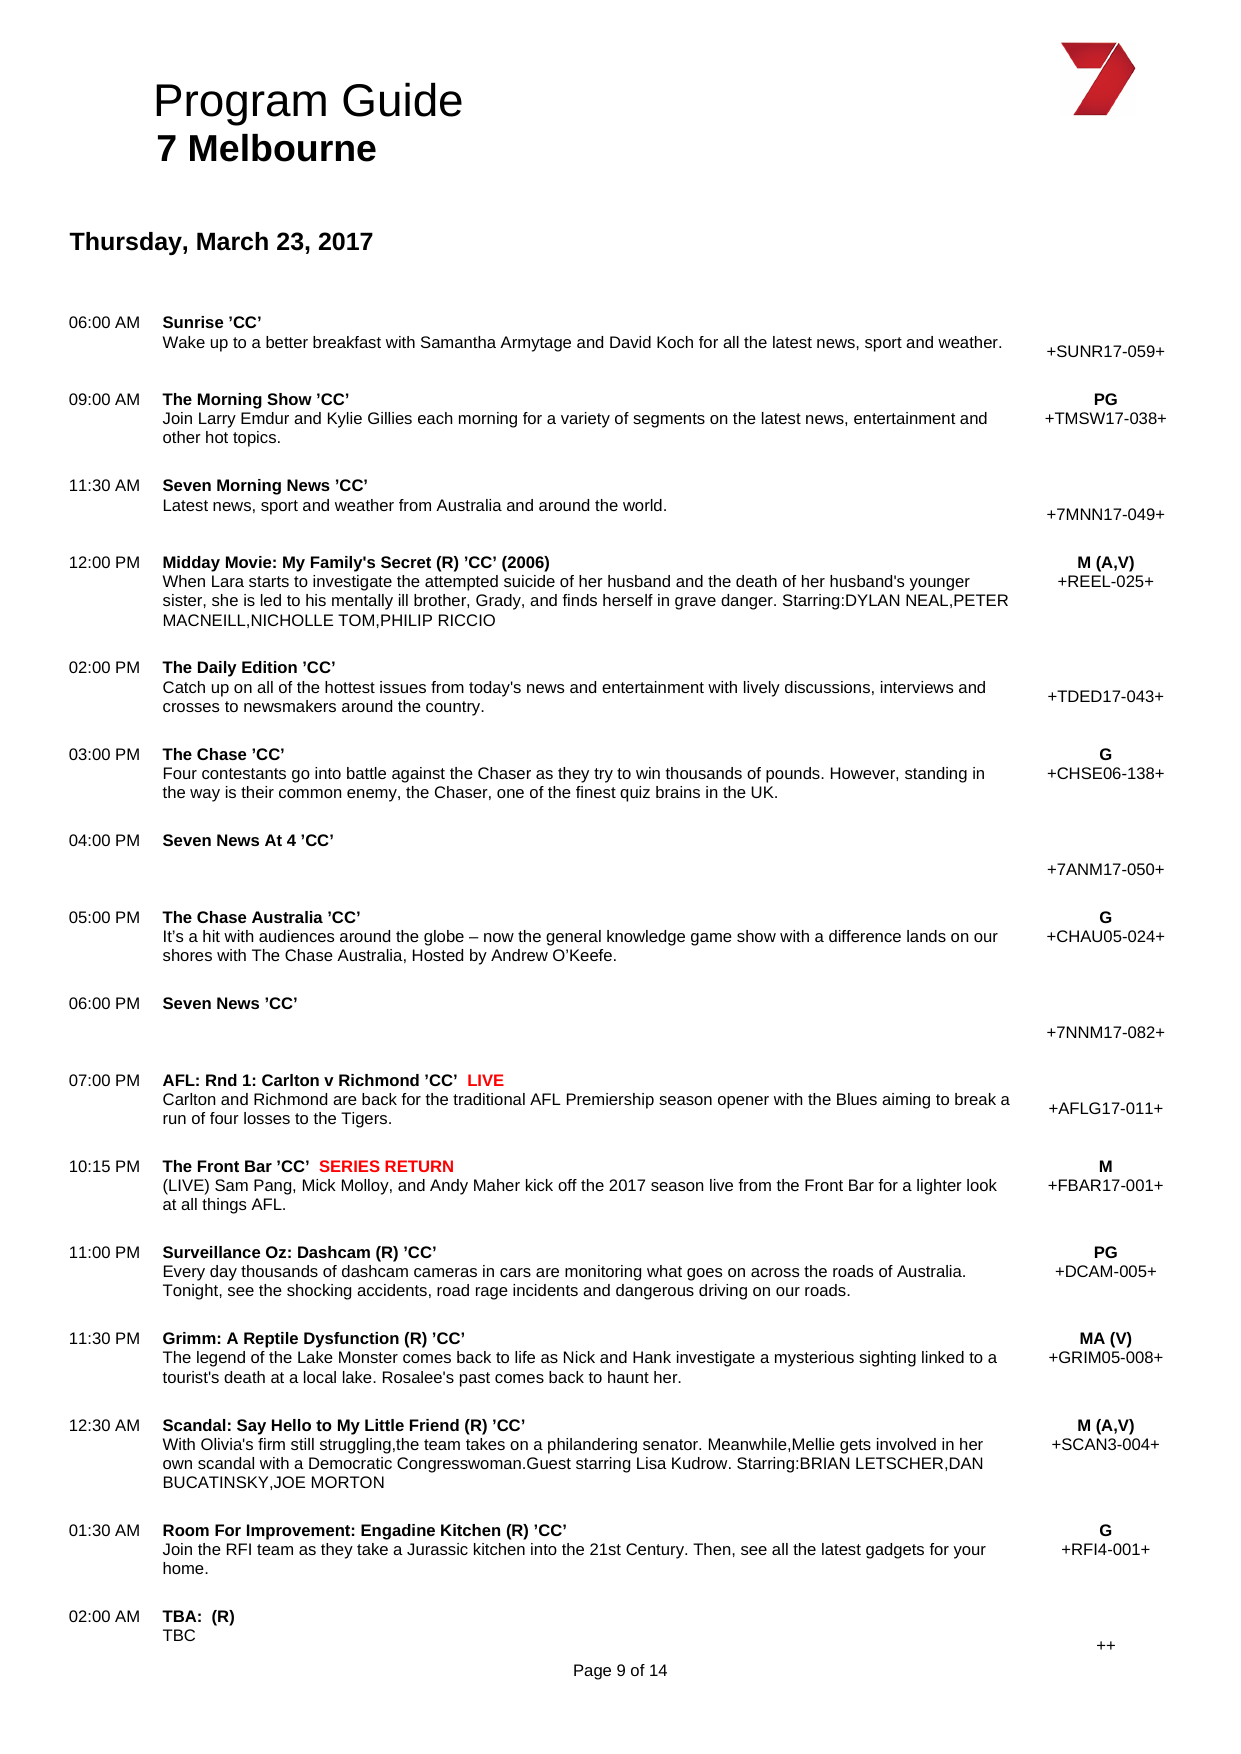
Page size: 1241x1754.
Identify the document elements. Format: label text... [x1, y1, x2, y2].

table_header 04:00 PM [51, 831, 151, 879]
text Thursday, March 23, 2017 [62, 227, 1178, 256]
table_header 12:00 PM [51, 553, 151, 629]
table_header Seven News ’CC’ [151, 994, 1022, 1042]
table_header Grimm: A Reptile Dysfunction (R) ’CC’ The legend of the Lake Monster comes back to life as Nick and Hank investigate a mysterious sighting linked to a tourist's death at a local lake. Rosalee's past comes back to haunt her. [151, 1329, 1022, 1387]
table_header 11:30 AM [51, 476, 151, 524]
table_header 12:30 AM [51, 1415, 151, 1492]
table_header The Morning Show ’CC’ Join Larry Emdur and Kylie Gillies each morning for a variety of segments on the latest news, entertainment and other hot topics. [151, 390, 1022, 447]
table_header M (A,V) +REEL-025+ [1022, 553, 1189, 629]
table_header PG +TMSW17-038+ [1022, 390, 1189, 447]
table_header 06:00 AM [51, 313, 151, 361]
table_header 10:15 PM [51, 1157, 151, 1214]
table_header The Chase Australia ’CC’ It’s a hit with audiences around the globe – now the general knowledge game show with a difference lands on our shores with The Chase Australia, Hosted by Andrew O’Keefe. [151, 908, 1022, 965]
table_header The Front Bar ’CC’ SERIES RETURN (LIVE) Sam Pang, Mick Molloy, and Andy Maher kick off the 2017 season live from the Front Bar for a lighter look at all things AFL. [151, 1157, 1022, 1214]
table_header 11:30 PM [51, 1329, 151, 1387]
table_header Surveillance Oz: Dashcam (R) ’CC’ Every day thousands of dashcam cameras in cars are monitoring what goes on across the roads of Australia. Tonight, see the shocking accidents, road rage incidents and dangerous driving on our roads. [151, 1243, 1022, 1300]
table_header Seven Morning News ’CC’ Latest news, sport and weather from Australia and around the world. [151, 476, 1022, 524]
table_header M +FBAR17-001+ [1022, 1157, 1189, 1214]
table_header TBA: (R) TBC [151, 1607, 1022, 1655]
table_header G +CHSE06-138+ [1022, 745, 1189, 802]
table_header +TDED17-043+ [1022, 658, 1189, 716]
table_header M (A,V) +SCAN3-004+ [1022, 1415, 1189, 1492]
table_header PG +DCAM-005+ [1022, 1243, 1189, 1300]
table_header 03:00 PM [51, 745, 151, 802]
table_header 02:00 AM [51, 1607, 151, 1655]
table_header G +CHAU05-024+ [1022, 908, 1189, 965]
table_header The Chase ’CC’ Four contestants go into battle against the Chaser as they try to win thousands of pounds. However, standing in the way is their common enemy, the Chaser, one of the finest quiz brains in the UK. [151, 745, 1022, 802]
table_header 05:00 PM [51, 908, 151, 965]
table_header 01:30 AM [51, 1521, 151, 1578]
table_header 11:00 PM [51, 1243, 151, 1300]
table_header Seven News At 4 ’CC’ [151, 831, 1022, 879]
table_header Sunrise ’CC’ Wake up to a better breakfast with Samantha Armytage and David Koch for all the latest news, sport and weather. [151, 313, 1022, 361]
table_header Room For Improvement: Engadine Kitchen (R) ’CC’ Join the RFI team as they take a Jurassic kitchen into the 21st Century. Then, see all the latest gadgets for your home. [151, 1521, 1022, 1578]
table_header G +RFI4-001+ [1022, 1521, 1189, 1578]
picture [1059, 41, 1137, 117]
table_header 07:00 PM [51, 1070, 151, 1128]
table_header Midday Movie: My Family's Secret (R) ’CC’ (2006) When Lara starts to investigate the attempted suicide of her husband and the death of her husband's younger sister, she is led to his mentally ill brother, Grady, and finds herself in grave danger. Starring:DYLAN NEAL,PETER MACNEILL,NICHOLLE TOM,PHILIP RICCIO [151, 553, 1022, 629]
table_header +7ANM17-050+ [1022, 831, 1189, 879]
table_header MA (V) +GRIM05-008+ [1022, 1329, 1189, 1387]
table_header +7NNM17-082+ [1022, 994, 1189, 1042]
table_header ++ [1022, 1607, 1189, 1655]
table_header 06:00 PM [51, 994, 151, 1042]
table_header Scandal: Say Hello to My Little Friend (R) ’CC’ With Olivia's firm still struggling,the team takes on a philandering senator. Meanwhile,Mellie gets involved in her own scandal with a Democratic Congresswoman.Guest starring Lisa Kudrow. Starring:BRIAN LETSCHER,DAN BUCATINSKY,JOE MORTON [151, 1415, 1022, 1492]
table_header 09:00 AM [51, 390, 151, 447]
table_header +SUNR17-059+ [1022, 313, 1189, 361]
table_header +7MNN17-049+ [1022, 476, 1189, 524]
table_header The Daily Edition ’CC’ Catch up on all of the hottest issues from today's news and entertainment with lively discussions, interviews and crosses to newsmakers around the country. [151, 658, 1022, 716]
table_header 02:00 PM [51, 658, 151, 716]
table_header +AFLG17-011+ [1022, 1070, 1189, 1128]
table_header AFL: Rnd 1: Carlton v Richmond ’CC’ LIVE Carlton and Richmond are back for the traditional AFL Premiership season opener with the Blues aiming to break a run of four losses to the Tigers. [151, 1070, 1022, 1128]
